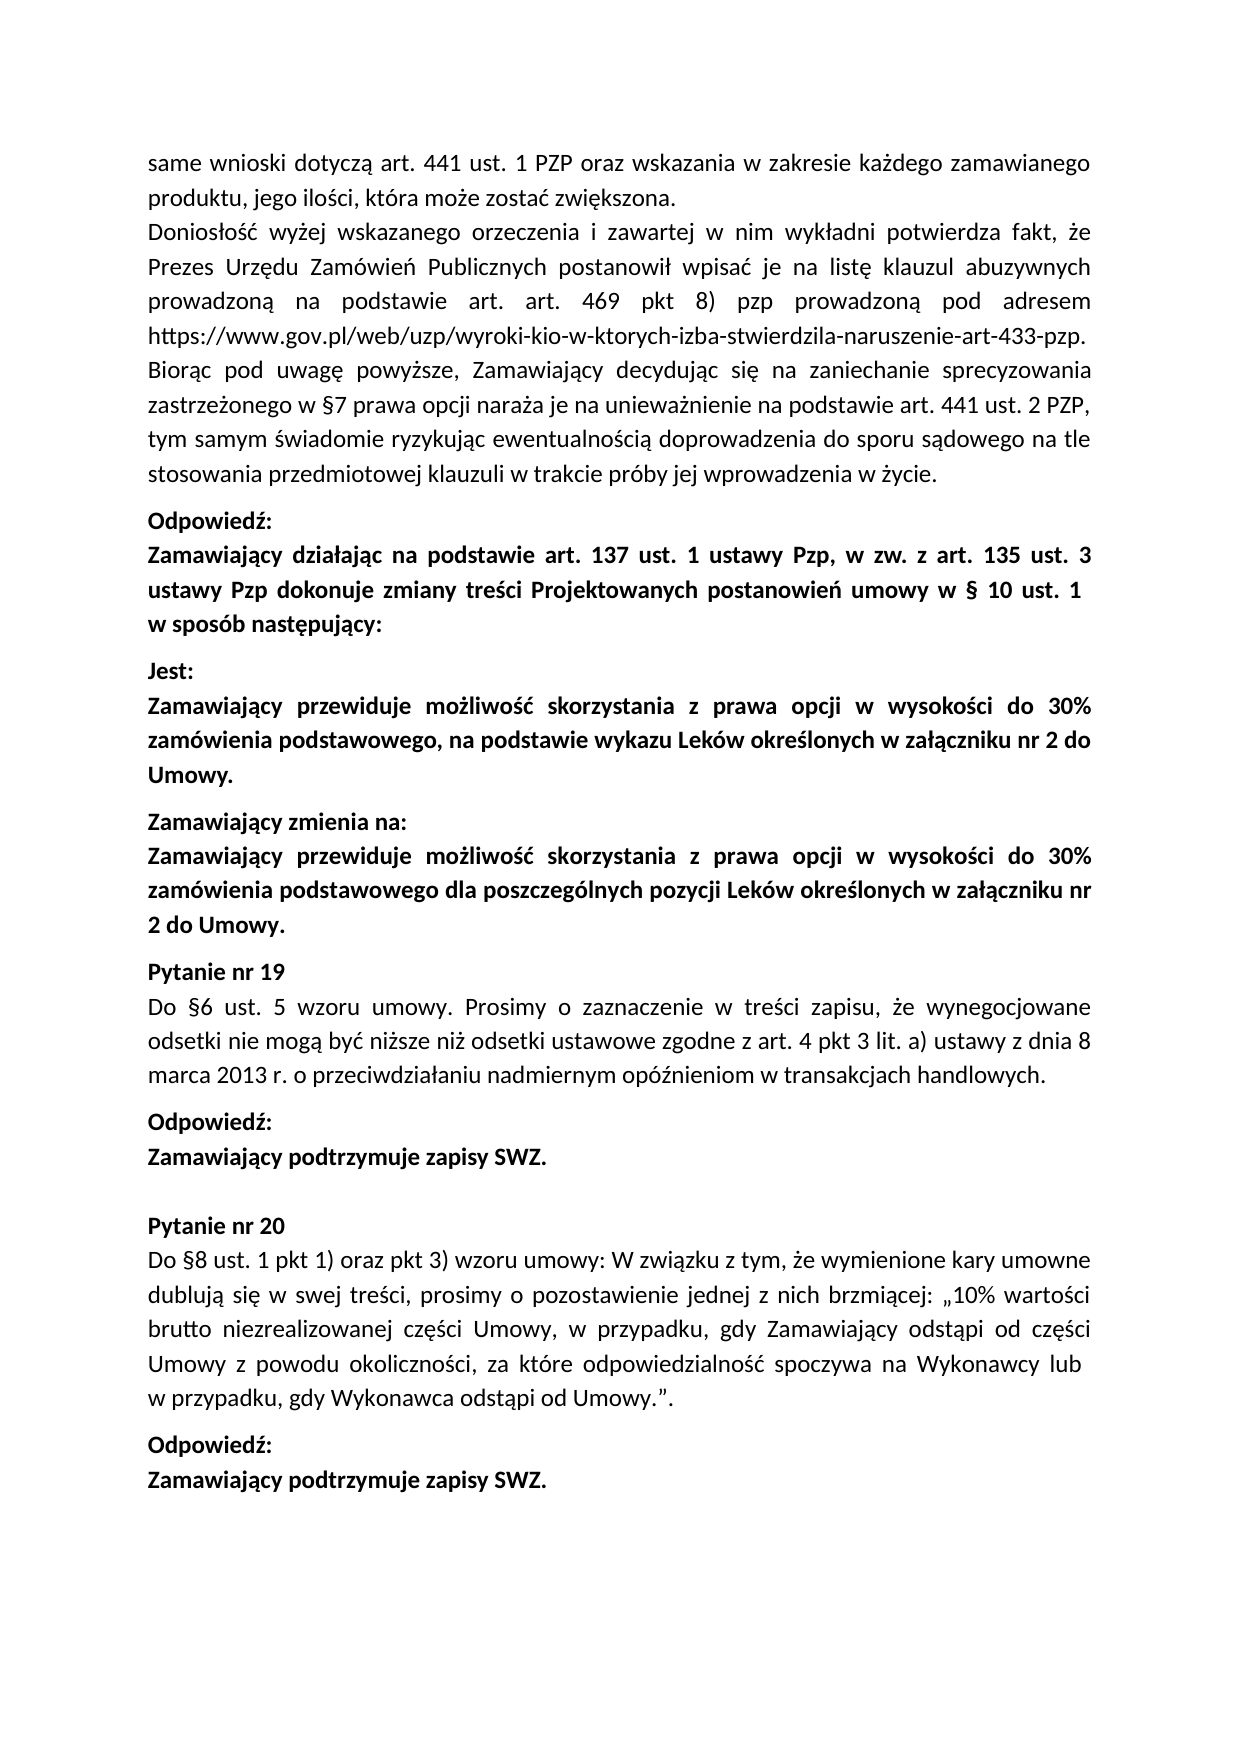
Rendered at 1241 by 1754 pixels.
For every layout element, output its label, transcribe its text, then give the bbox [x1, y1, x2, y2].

text Jest: [148, 655, 1093, 686]
text Zamawiający podtrzymuje zapisy SWZ. [148, 1141, 1093, 1172]
text Odpowiedź: [148, 505, 1093, 535]
text Odpowiedź: [148, 1429, 1093, 1460]
text Biorąc pod uwagę powyższe, Zamawiający decydując się na zaniechanie sprecyzowania zastrzeżonego w §7 prawa opcji naraża je na unieważnienie na podstawie art. 441 ust. 2 PZP, tym samym świadomie ryzykując ewentualnością doprowadzenia do sporu sądowego na tle stosowania przedmiotowej klauzuli w trakcie próby jej wprowadzenia w życie. [148, 354, 1093, 488]
text Pytanie nr 19 [148, 956, 1093, 987]
text Pytanie nr 20 [148, 1210, 1093, 1241]
text Zamawiający zmienia na: [148, 806, 1093, 836]
text Odpowiedź: [148, 1107, 1093, 1137]
text Zamawiający działając na podstawie art. 137 ust. 1 ustawy Pzp, w zw. z art. 135 ust. 3 ustawy Pzp dokonuje zmiany treści Projektowanych postanowień umowy w § 10 ust. 1 w sposób następujący: [148, 539, 1093, 639]
text Do §8 ust. 1 pkt 1) oraz pkt 3) wzoru umowy: W związku z tym, że wymienione kary umowne dublują się w swej treści, prosimy o pozostawienie jednej z nich brzmiącej: „10% wartości brutto niezrealizowanej części Umowy, w przypadku, gdy Zamawiający odstąpi od części Umowy z powodu okoliczności, za które odpowiedzialność spoczywa na Wykonawcy lub w przypadku, gdy Wykonawca odstąpi od Umowy.”. [148, 1244, 1093, 1413]
text Zamawiający przewiduje możliwość skorzystania z prawa opcji w wysokości do 30% zamówienia podstawowego dla poszczególnych pozycji Leków określonych w załączniku nr 2 do Umowy. [148, 840, 1093, 940]
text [148, 148, 1093, 213]
text Doniosłość wyżej wskazanego orzeczenia i zawartej w nim wykładni potwierdza fakt, że Prezes Urzędu Zamówień Publicznych postanowił wpisać je na listę klauzul abuzywnych prowadzoną na podstawie art. art. 469 pkt 8) pzp prowadzoną pod adresem https://www.gov.pl/web/uzp/wyroki-kio-w-ktorych-izba-stwierdzila-naruszenie-art-433-pzp. [148, 217, 1093, 351]
text Zamawiający podtrzymuje zapisy SWZ. [148, 1464, 1093, 1494]
text Do §6 ust. 5 wzoru umowy. Prosimy o zaznaczenie w treści zapisu, że wynegocjowane odsetki nie mogą być niższe niż odsetki ustawowe zgodne z art. 4 pkt 3 lit. a) ustawy z dnia 8 marca 2013 r. o przeciwdziałaniu nadmiernym opóźnieniom w transakcjach handlowych. [148, 991, 1093, 1090]
text Zamawiający przewiduje możliwość skorzystania z prawa opcji w wysokości do 30% zamówienia podstawowego, na podstawie wykazu Leków określonych w załączniku nr 2 do Umowy. [148, 690, 1093, 789]
